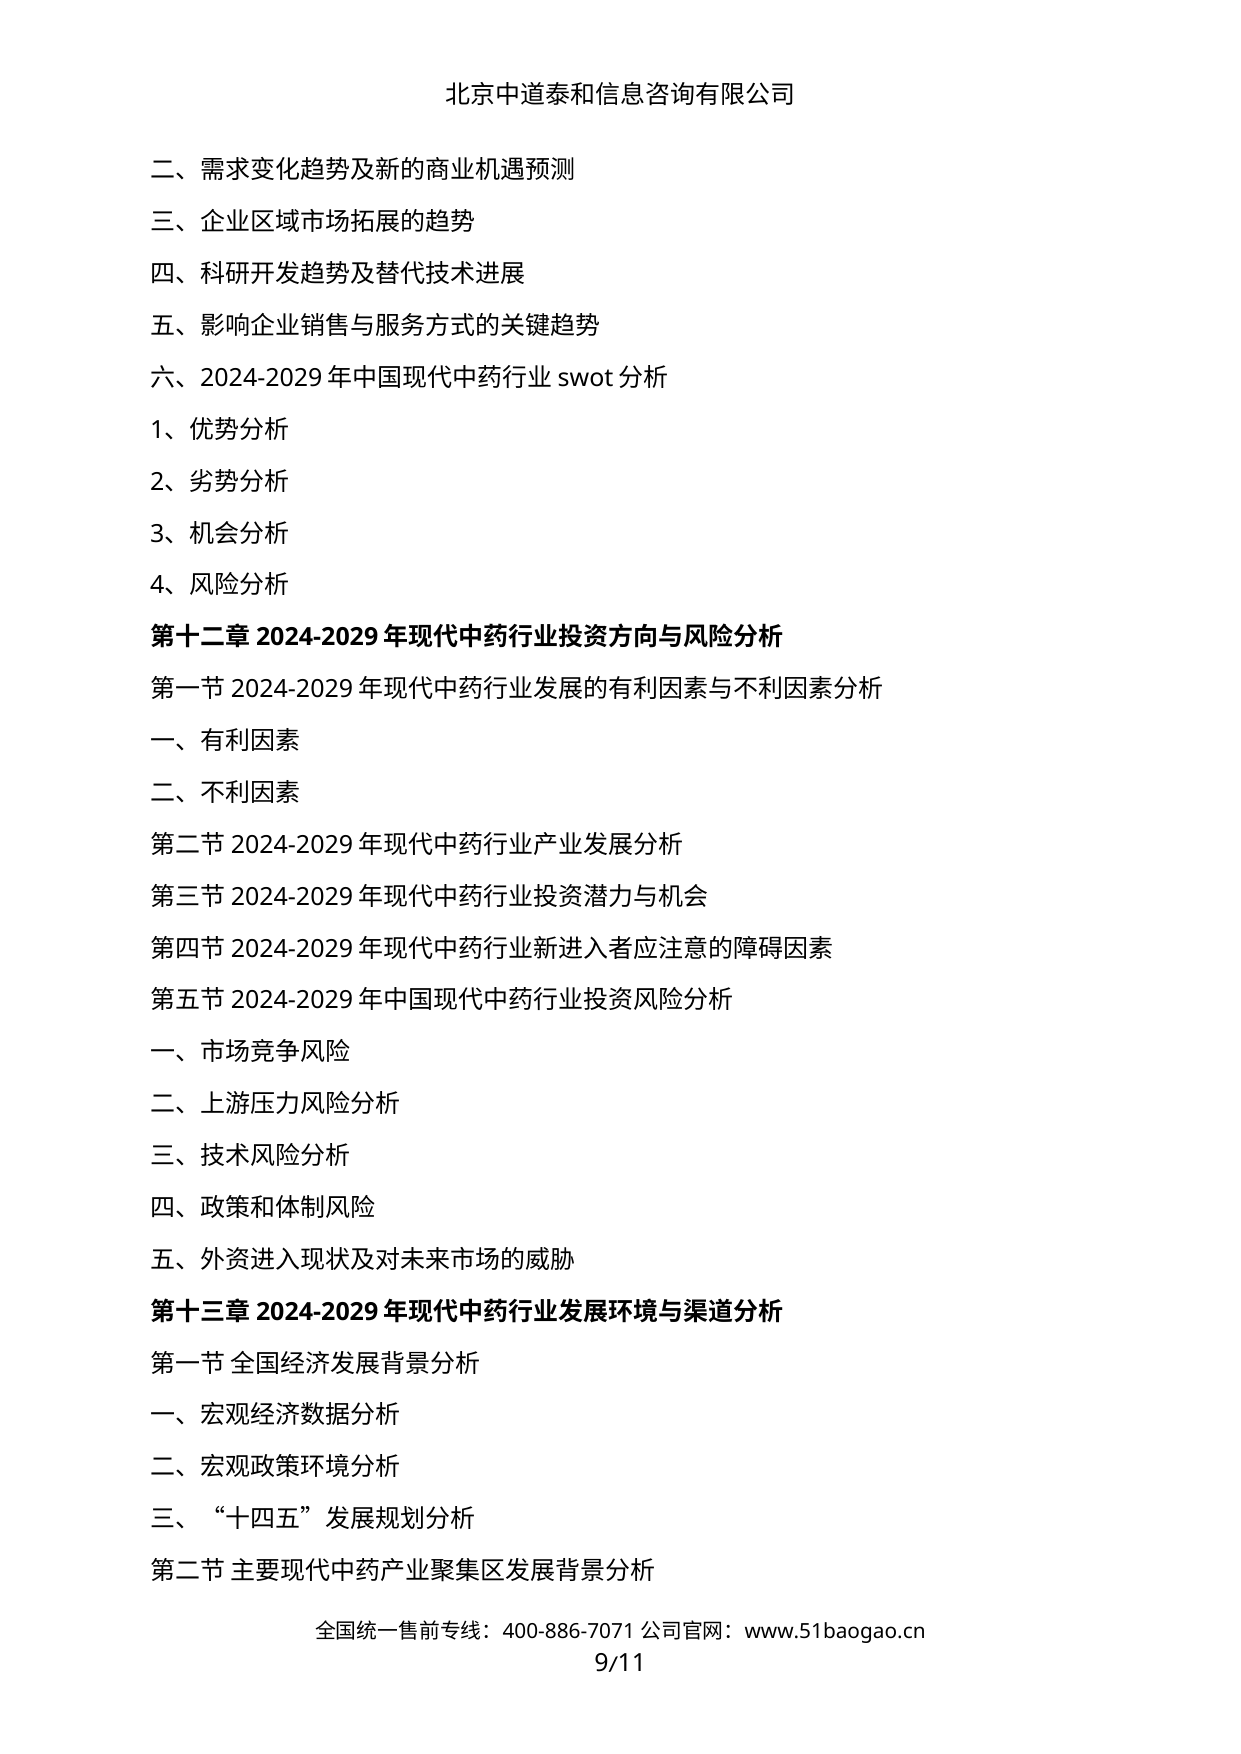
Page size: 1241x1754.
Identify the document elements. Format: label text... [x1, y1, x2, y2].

text 一、宏观经济数据分析 [150, 1395, 1090, 1431]
text 3、机会分析 [150, 513, 1090, 549]
text 第三节 2024-2029年现代中药行业投资潜力与机会 [150, 876, 1090, 912]
text 二、不利因素 [150, 772, 1090, 809]
text 第二节 2024-2029年现代中药行业产业发展分析 [150, 824, 1090, 861]
text 三、“十四五”发展规划分析 [150, 1499, 1090, 1535]
text 二、需求变化趋势及新的商业机遇预测 [150, 150, 1090, 186]
text 二、宏观政策环境分析 [150, 1447, 1090, 1483]
text 第十二章 2024-2029年现代中药行业投资方向与风险分析 [150, 617, 1090, 653]
text 第一节 全国经济发展背景分析 [150, 1343, 1090, 1379]
text 第五节 2024-2029年中国现代中药行业投资风险分析 [150, 980, 1090, 1016]
text 一、有利因素 [150, 721, 1090, 757]
text 2、劣势分析 [150, 461, 1090, 497]
text 第二节 主要现代中药产业聚集区发展背景分析 [150, 1551, 1090, 1587]
text 第四节 2024-2029年现代中药行业新进入者应注意的障碍因素 [150, 928, 1090, 964]
text 六、2024-2029年中国现代中药行业swot分析 [150, 357, 1090, 394]
text 五、外资进入现状及对未来市场的威胁 [150, 1239, 1090, 1276]
text 二、上游压力风险分析 [150, 1084, 1090, 1120]
text 一、市场竞争风险 [150, 1032, 1090, 1068]
text 四、政策和体制风险 [150, 1187, 1090, 1224]
text 4、风险分析 [150, 565, 1090, 601]
text 四、科研开发趋势及替代技术进展 [150, 254, 1090, 290]
text 三、技术风险分析 [150, 1136, 1090, 1172]
text 三、企业区域市场拓展的趋势 [150, 202, 1090, 238]
text 第十三章 2024-2029年现代中药行业发展环境与渠道分析 [150, 1291, 1090, 1327]
text 1、优势分析 [150, 409, 1090, 446]
text 第一节 2024-2029年现代中药行业发展的有利因素与不利因素分析 [150, 669, 1090, 705]
text 五、影响企业销售与服务方式的关键趋势 [150, 306, 1090, 342]
